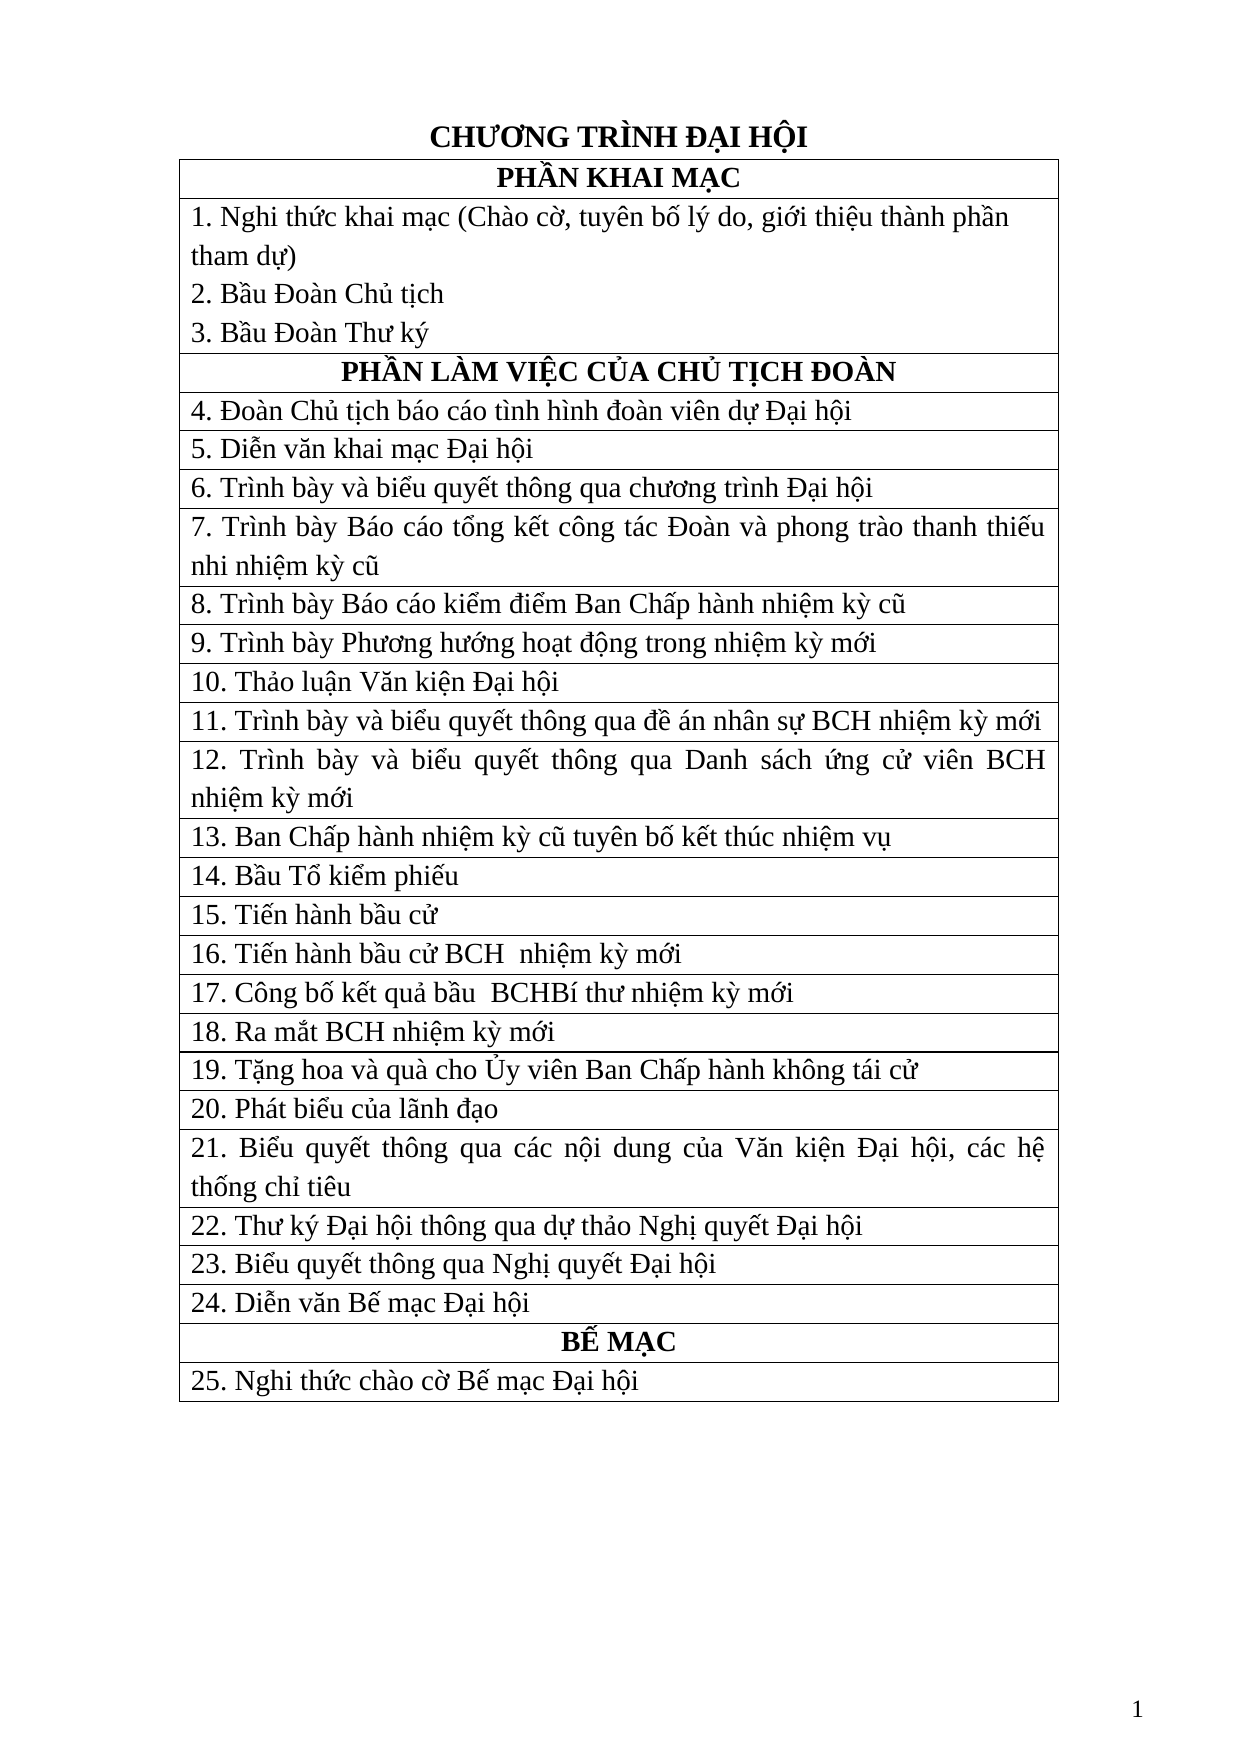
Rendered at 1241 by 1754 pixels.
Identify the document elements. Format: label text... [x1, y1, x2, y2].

table_cell 8. Trình bày Báo cáo kiểm điểm Ban Chấp hành nhiệm kỳ cũ [180, 587, 1058, 624]
table_cell 17. Công bố kết quả bầu BCHBí thư nhiệm kỳ mới [180, 975, 1058, 1013]
table_cell 9. Trình bày Phương hướng hoạt động trong nhiệm kỳ mới [180, 625, 1058, 663]
table_cell 10. Thảo luận Văn kiện Đại hội [180, 664, 1058, 702]
text CHƯƠNG TRÌNH ĐẠI HỘI [94, 118, 1144, 154]
table_cell PHẦN LÀM VIỆC CỦA CHỦ TỊCH ĐOÀN [180, 354, 1058, 392]
table_cell 15. Tiến hành bầu cử [180, 897, 1058, 935]
table_cell 19. Tặng hoa và quà cho Ủy viên Ban Chấp hành không tái cử [180, 1053, 1058, 1090]
table_cell 5. Diễn văn khai mạc Đại hội [180, 431, 1058, 469]
table_cell 25. Nghi thức chào cờ Bế mạc Đại hội [180, 1363, 1058, 1401]
table_cell 16. Tiến hành bầu cử BCH nhiệm kỳ mới [180, 936, 1058, 974]
table_cell 20. Phát biểu của lãnh đạo [180, 1091, 1058, 1129]
table_cell 14. Bầu Tổ kiểm phiếu [180, 858, 1058, 896]
table_cell 23. Biểu quyết thông qua Nghị quyết Đại hội [180, 1246, 1058, 1284]
table_cell BẾ MẠC [180, 1324, 1058, 1362]
table_cell 24. Diễn văn Bế mạc Đại hội [180, 1285, 1058, 1323]
table_cell 7. Trình bày Báo cáo tổng kết công tác Đoàn và phong trào thanh thiếu nhi nhiệm kỳ cũ [180, 509, 1058, 586]
table_cell 21. Biểu quyết thông qua các nội dung của Văn kiện Đại hội, các hệ thống chỉ tiêu [180, 1130, 1058, 1207]
table_cell 4. Đoàn Chủ tịch báo cáo tình hình đoàn viên dự Đại hội [180, 393, 1058, 430]
table_cell 12. Trình bày và biểu quyết thông qua Danh sách ứng cử viên BCH nhiệm kỳ mới [180, 742, 1058, 818]
table_cell 22. Thư ký Đại hội thông qua dự thảo Nghị quyết Đại hội [180, 1208, 1058, 1245]
table_cell 18. Ra mắt BCH nhiệm kỳ mới [180, 1014, 1058, 1051]
table_cell 11. Trình bày và biểu quyết thông qua đề án nhân sự BCH nhiệm kỳ mới [180, 703, 1058, 741]
table_cell 13. Ban Chấp hành nhiệm kỳ cũ tuyên bố kết thúc nhiệm vụ [180, 819, 1058, 857]
table_header PHẦN KHAI MẠC [180, 160, 1058, 198]
table_cell 6. Trình bày và biểu quyết thông qua chương trình Đại hội [180, 470, 1058, 508]
table_cell 1. Nghi thức khai mạc (Chào cờ, tuyên bố lý do, giới thiệu thành phần tham dự) 2. Bầu Đoàn Chủ tịch 3. Bầu Đoàn Thư ký [180, 199, 1058, 353]
